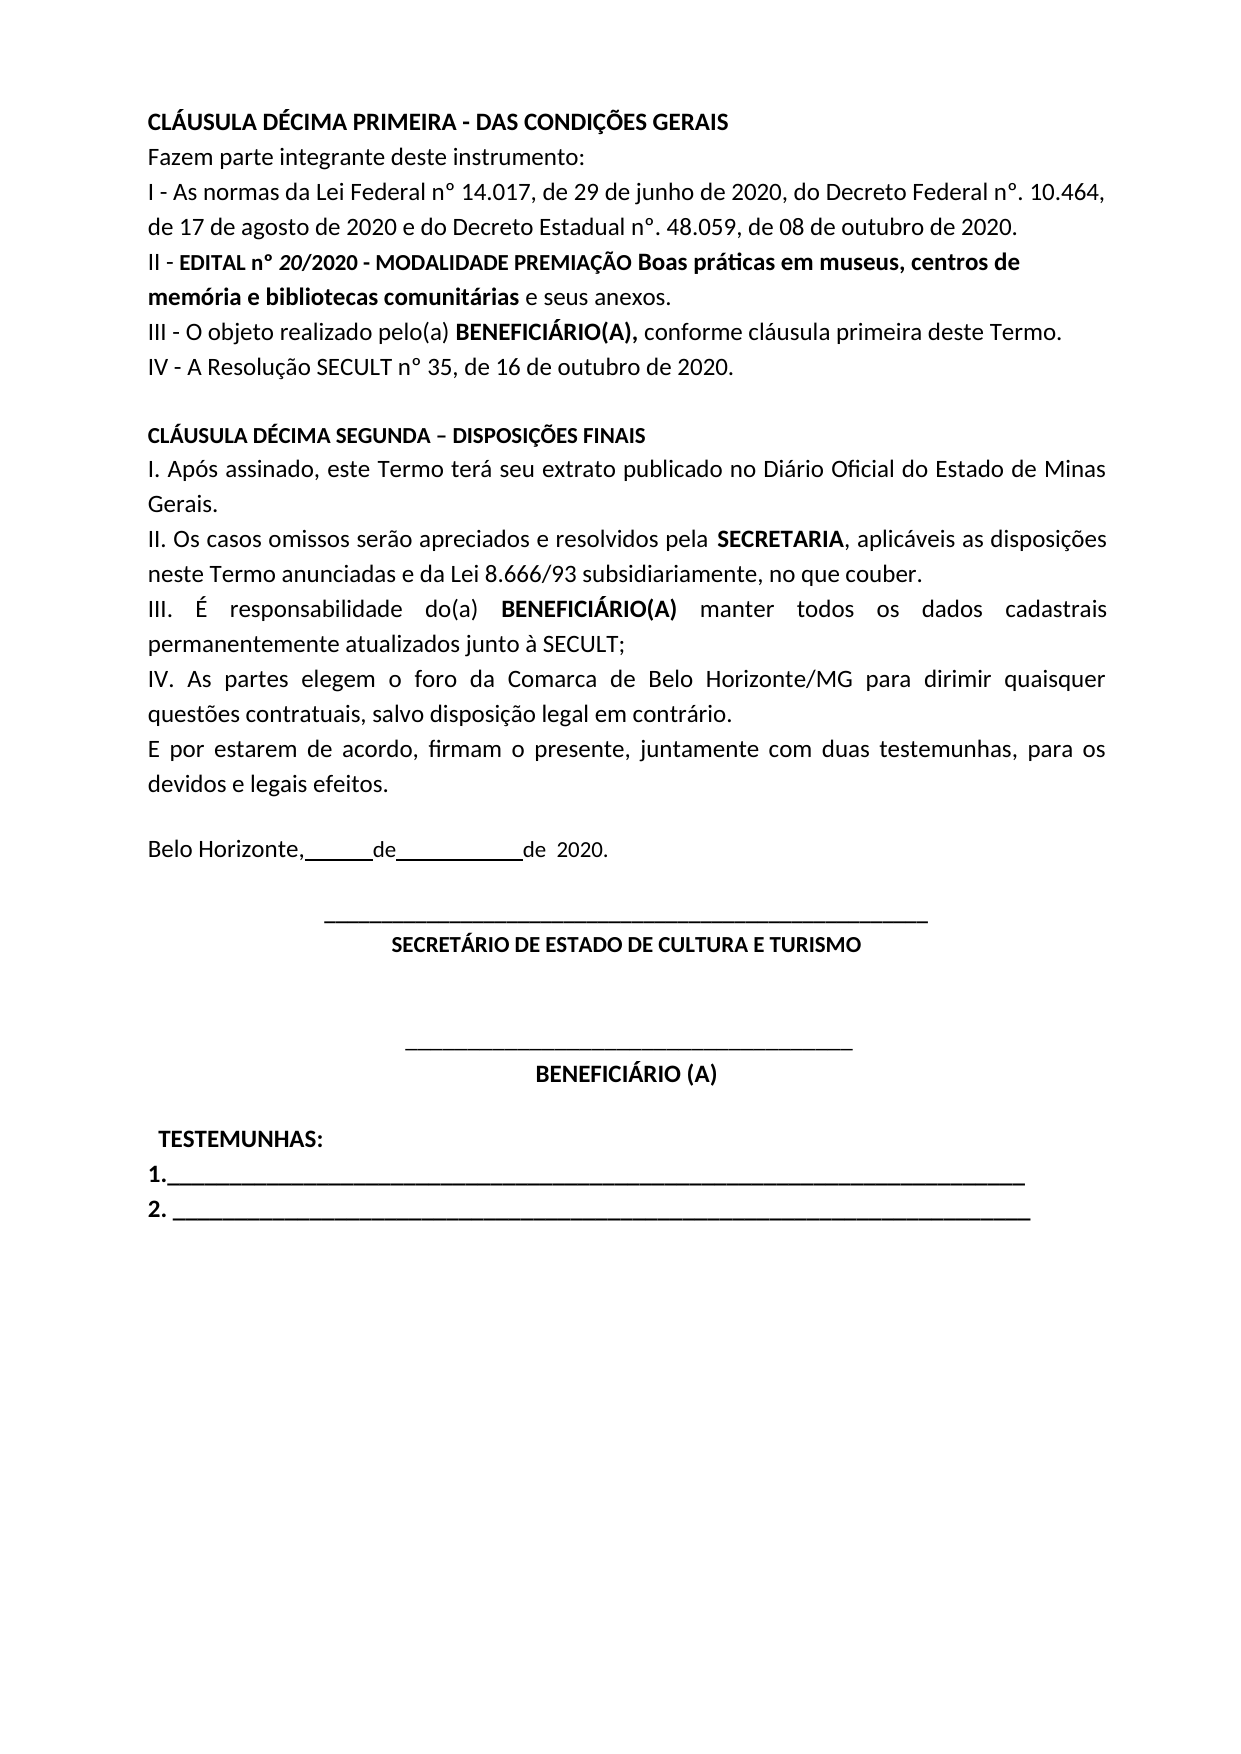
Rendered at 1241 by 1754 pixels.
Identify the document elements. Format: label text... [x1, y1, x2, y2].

text IV - A Resolução SECULT nº 35, de 16 de outubro de 2020. [148, 351, 1107, 381]
text ____________________________________ [148, 1023, 1105, 1054]
text IV. As partes elegem o foro da Comarca de Belo Horizonte/MG para dirimir quaisquer questões contratuais, salvo disposição legal em contrário. [148, 663, 1107, 728]
text Fazem parte integrante deste instrumento: [148, 141, 1107, 171]
text I - As normas da Lei Federal nº 14.017, de 29 de junho de 2020, do Decreto Federal nº. 10.464, de 17 de agosto de 2020 e do Decreto Estadual nº. 48.059, de 08 de outubro de 2020. [148, 176, 1107, 241]
text BENEFICIÁRIO (A) [148, 1058, 1105, 1089]
text II. Os casos omissos serão apreciados e resolvidos pela SECRETARIA, aplicáveis as disposições neste Termo anunciadas e da Lei 8.666/93 subsidiariamente, no que couber. [148, 523, 1107, 588]
text CLÁUSULA DÉCIMA PRIMEIRA - DAS CONDIÇÕES GERAIS [148, 106, 1107, 136]
text III - O objeto realizado pelo(a) BENEFICIÁRIO(A), conforme cláusula primeira deste Termo. [148, 316, 1107, 346]
text II - EDITAL nº 20/2020 - MODALIDADE PREMIAÇÃO Boas práticas em museus, centros de memória e bibliotecas comunitárias e seus anexos. [148, 246, 1107, 311]
text Belo Horizonte, de de 2020. [148, 833, 1107, 864]
text 1._____________________________________________________________________ 2. _____________________________________________________________________ [148, 1158, 1105, 1224]
subtitle _____________________________________________________ [148, 898, 1105, 926]
text I. Após assinado, este Termo terá seu extrato publicado no Diário Oficial do Estado de Minas Gerais. [148, 453, 1107, 518]
text III. É responsabilidade do(a) BENEFICIÁRIO(A) manter todos os dados cadastrais permanentemente atualizados junto à SECULT; [148, 593, 1107, 658]
text E por estarem de acordo, firmam o presente, juntamente com duas testemunhas, para os devidos e legais efeitos. [148, 733, 1107, 798]
subtitle CLÁUSULA DÉCIMA SEGUNDA – DISPOSIÇÕES FINAIS [148, 421, 1107, 449]
subtitle SECRETÁRIO DE ESTADO DE CULTURA E TURISMO [148, 931, 1105, 959]
text TESTEMUNHAS: [158, 1123, 1107, 1154]
